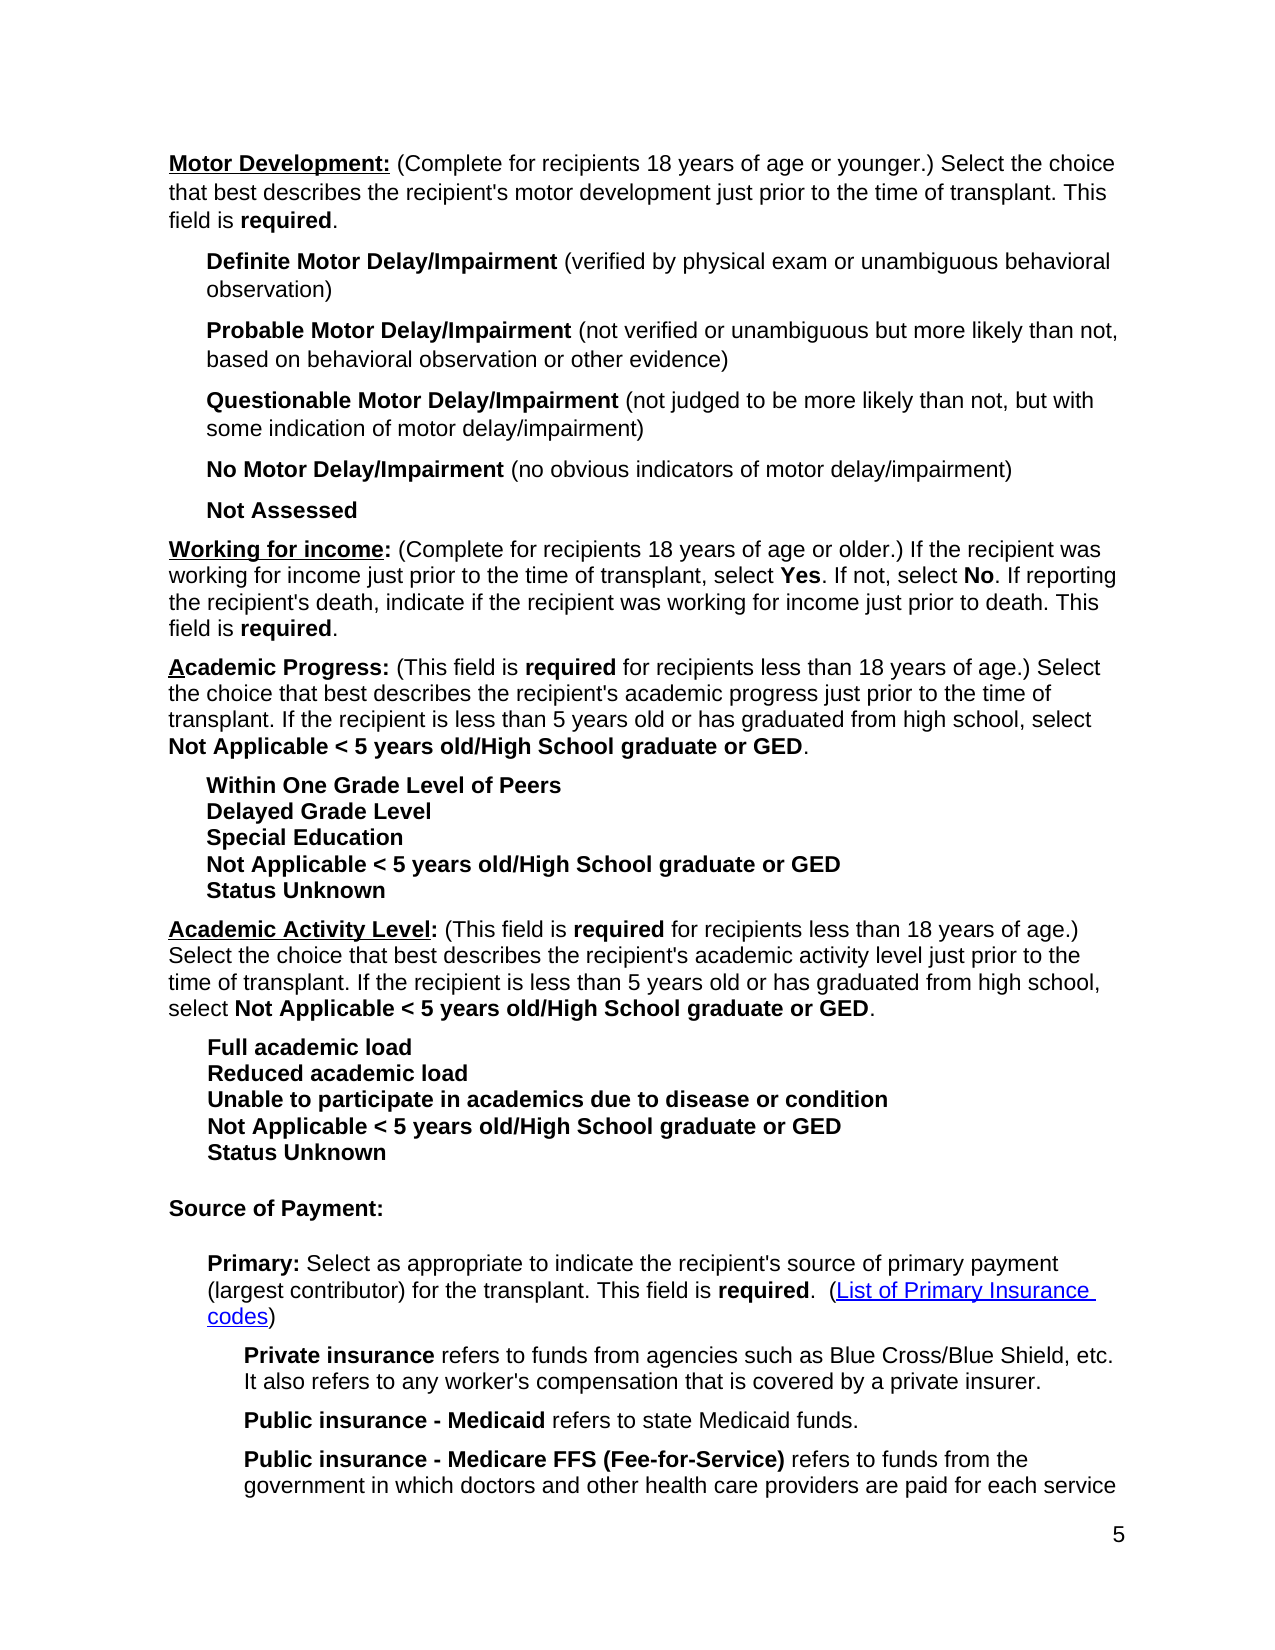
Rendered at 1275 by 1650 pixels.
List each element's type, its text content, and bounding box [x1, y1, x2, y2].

text Probable Motor Delay/Impairment (not verified or unambiguous but more likely than not, based on behavioral observation or other evidence) [206, 317, 1125, 372]
text Working for income: (Complete for recipients 18 years of age or older.) If the recipient was working for income just prior to the time of transplant, select Yes. If not, select No. If reporting the recipient's death, indicate if the recipient was working for income just prior to death. This field is required. [169, 536, 1125, 641]
text Questionable Motor Delay/Impairment (not judged to be more likely than not, but with some indication of motor delay/impairment) [206, 387, 1125, 441]
text Primary: Select as appropriate to indicate the recipient's source of primary payment (largest contributor) for the transplant. This field is required. (List of Primary Insurance codes) [207, 1250, 1125, 1329]
text Academic Progress: (This field is required for recipients less than 18 years of age.) Select the choice that best describes the recipient's academic progress just prior to the time of transplant. If the recipient is less than 5 years old or has graduated from high school, select Not Applicable < 5 years old/High School graduate or GED. [168, 654, 1125, 759]
text No Motor Delay/Impairment (no obvious indicators of motor delay/impairment) [206, 456, 1125, 482]
text Source of Payment: [169, 1195, 1125, 1221]
text Full academic load Reduced academic load Unable to participate in academics due to disease or condition Not Applicable < 5 years old/High School graduate or GED Status Unknown [207, 1034, 1125, 1166]
text Within One Grade Level of Peers Delayed Grade Level Special Education Not Applicable < 5 years old/High School graduate or GED Status Unknown [206, 772, 1125, 903]
text Definite Motor Delay/Impairment (verified by physical exam or unambiguous behavioral observation) [206, 248, 1125, 303]
text Public insurance - Medicaid refers to state Medicaid funds. [244, 1407, 1125, 1433]
text Private insurance refers to funds from agencies such as Blue Cross/Blue Shield, etc. It also refers to any worker's compensation that is covered by a private insurer. [244, 1342, 1125, 1394]
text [244, 1446, 1125, 1498]
text Academic Activity Level: (This field is required for recipients less than 18 years of age.) Select the choice that best describes the recipient's academic activity level just prior to the time of transplant. If the recipient is less than 5 years old or has graduated from high school, select Not Applicable < 5 years old/High School graduate or GED. [168, 916, 1125, 1021]
text Motor Development: (Complete for recipients 18 years of age or younger.) Select the choice that best describes the recipient's motor development just prior to the time of transplant. This field is required. [169, 150, 1125, 233]
text Not Assessed [206, 497, 1125, 523]
